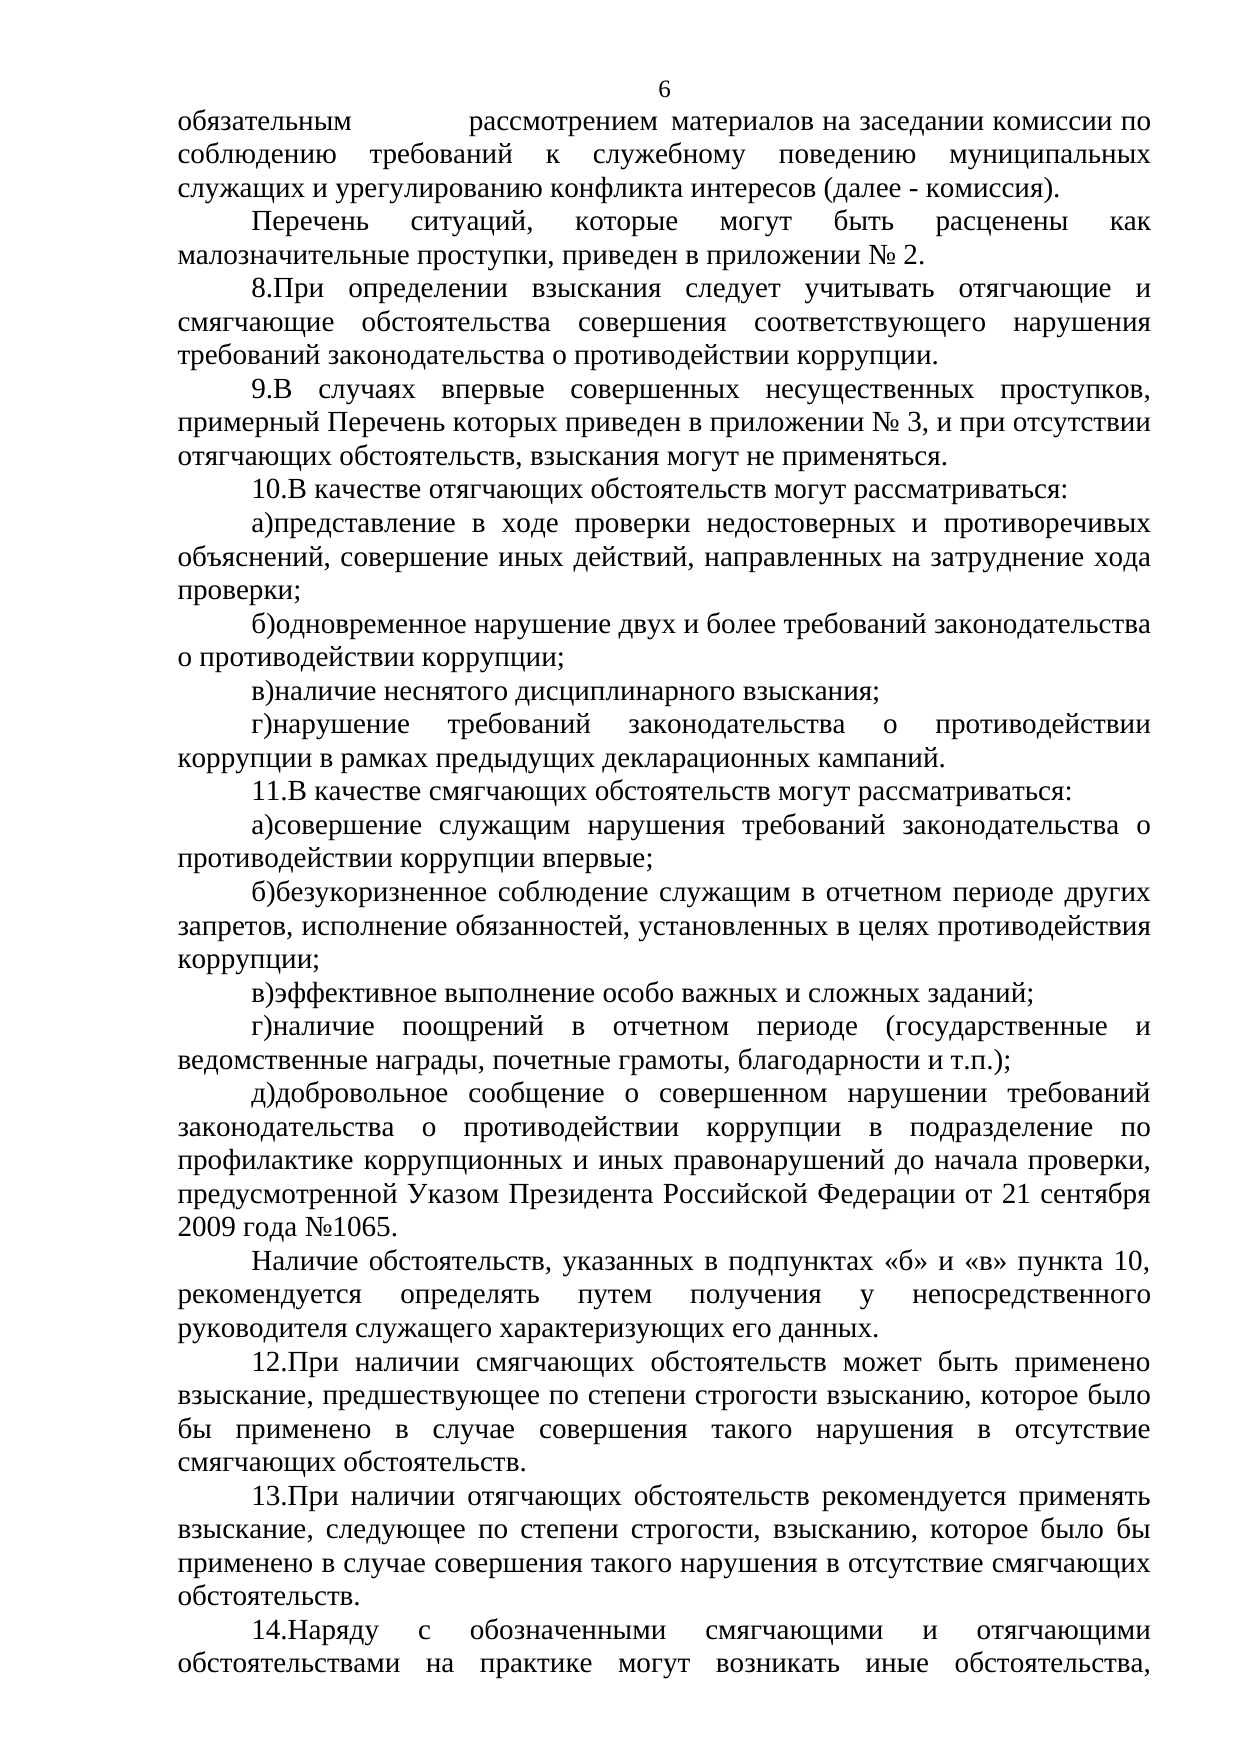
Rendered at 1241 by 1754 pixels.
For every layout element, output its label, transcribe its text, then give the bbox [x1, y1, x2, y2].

text 12.При наличии смягчающих обстоятельств может быть применено взыскание, предшествующее по степени строгости взысканию, которое было бы применено в случае совершения такого нарушения в отсутствие смягчающих обстоятельств. [177, 1344, 1152, 1478]
text г)наличие поощрений в отчетном периоде (государственные и ведомственные награды, почетные грамоты, благодарности и т.п.); [177, 1008, 1152, 1075]
text б)одновременное нарушение двух и более требований законодательства о противодействии коррупции; [177, 606, 1152, 673]
text в)наличие неснятого дисциплинарного взыскания; [177, 673, 1152, 706]
text 10.В качестве отягчающих обстоятельств могут рассматриваться: [177, 472, 1152, 505]
text в)эффективное выполнение особо важных и сложных заданий; [177, 975, 1152, 1008]
text Перечень ситуаций, которые могут быть расценены как малозначительные проступки, приведен в приложении № 2. [177, 203, 1152, 270]
text 9.В случаях впервые совершенных несущественных проступков, примерный Перечень которых приведен в приложении № 3, и при отсутствии отягчающих обстоятельств, взыскания могут не применяться. [177, 371, 1152, 472]
text 13.При наличии отягчающих обстоятельств рекомендуется применять взыскание, следующее по степени строгости, взысканию, которое было бы применено в случае совершения такого нарушения в отсутствие смягчающих обстоятельств. [177, 1478, 1152, 1612]
text а)совершение служащим нарушения требований законодательства о противодействии коррупции впервые; [177, 807, 1152, 874]
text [177, 103, 1152, 203]
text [177, 1612, 1152, 1679]
text 11.В качестве смягчающих обстоятельств могут рассматриваться: [177, 773, 1152, 807]
text а)представление в ходе проверки недостоверных и противоречивых объяснений, совершение иных действий, направленных на затруднение хода проверки; [177, 505, 1152, 606]
text б)безукоризненное соблюдение служащим в отчетном периоде других запретов, исполнение обязанностей, установленных в целях противодействия коррупции; [177, 874, 1152, 975]
text д)добровольное сообщение о совершенном нарушении требований законодательства о противодействии коррупции в подразделение по профилактике коррупционных и иных правонарушений до начала проверки, предусмотренной Указом Президента Российской Федерации от 21 сентября 2009 года №1065. [177, 1075, 1152, 1243]
text 8.При определении взыскания следует учитывать отягчающие и смягчающие обстоятельства совершения соответствующего нарушения требований законодательства о противодействии коррупции. [177, 270, 1152, 371]
text г)нарушение требований законодательства о противодействии коррупции в рамках предыдущих декларационных кампаний. [177, 706, 1152, 773]
text Наличие обстоятельств, указанных в подпунктах «б» и «в» пункта 10, рекомендуется определять путем получения у непосредственного руководителя служащего характеризующих его данных. [177, 1243, 1152, 1344]
